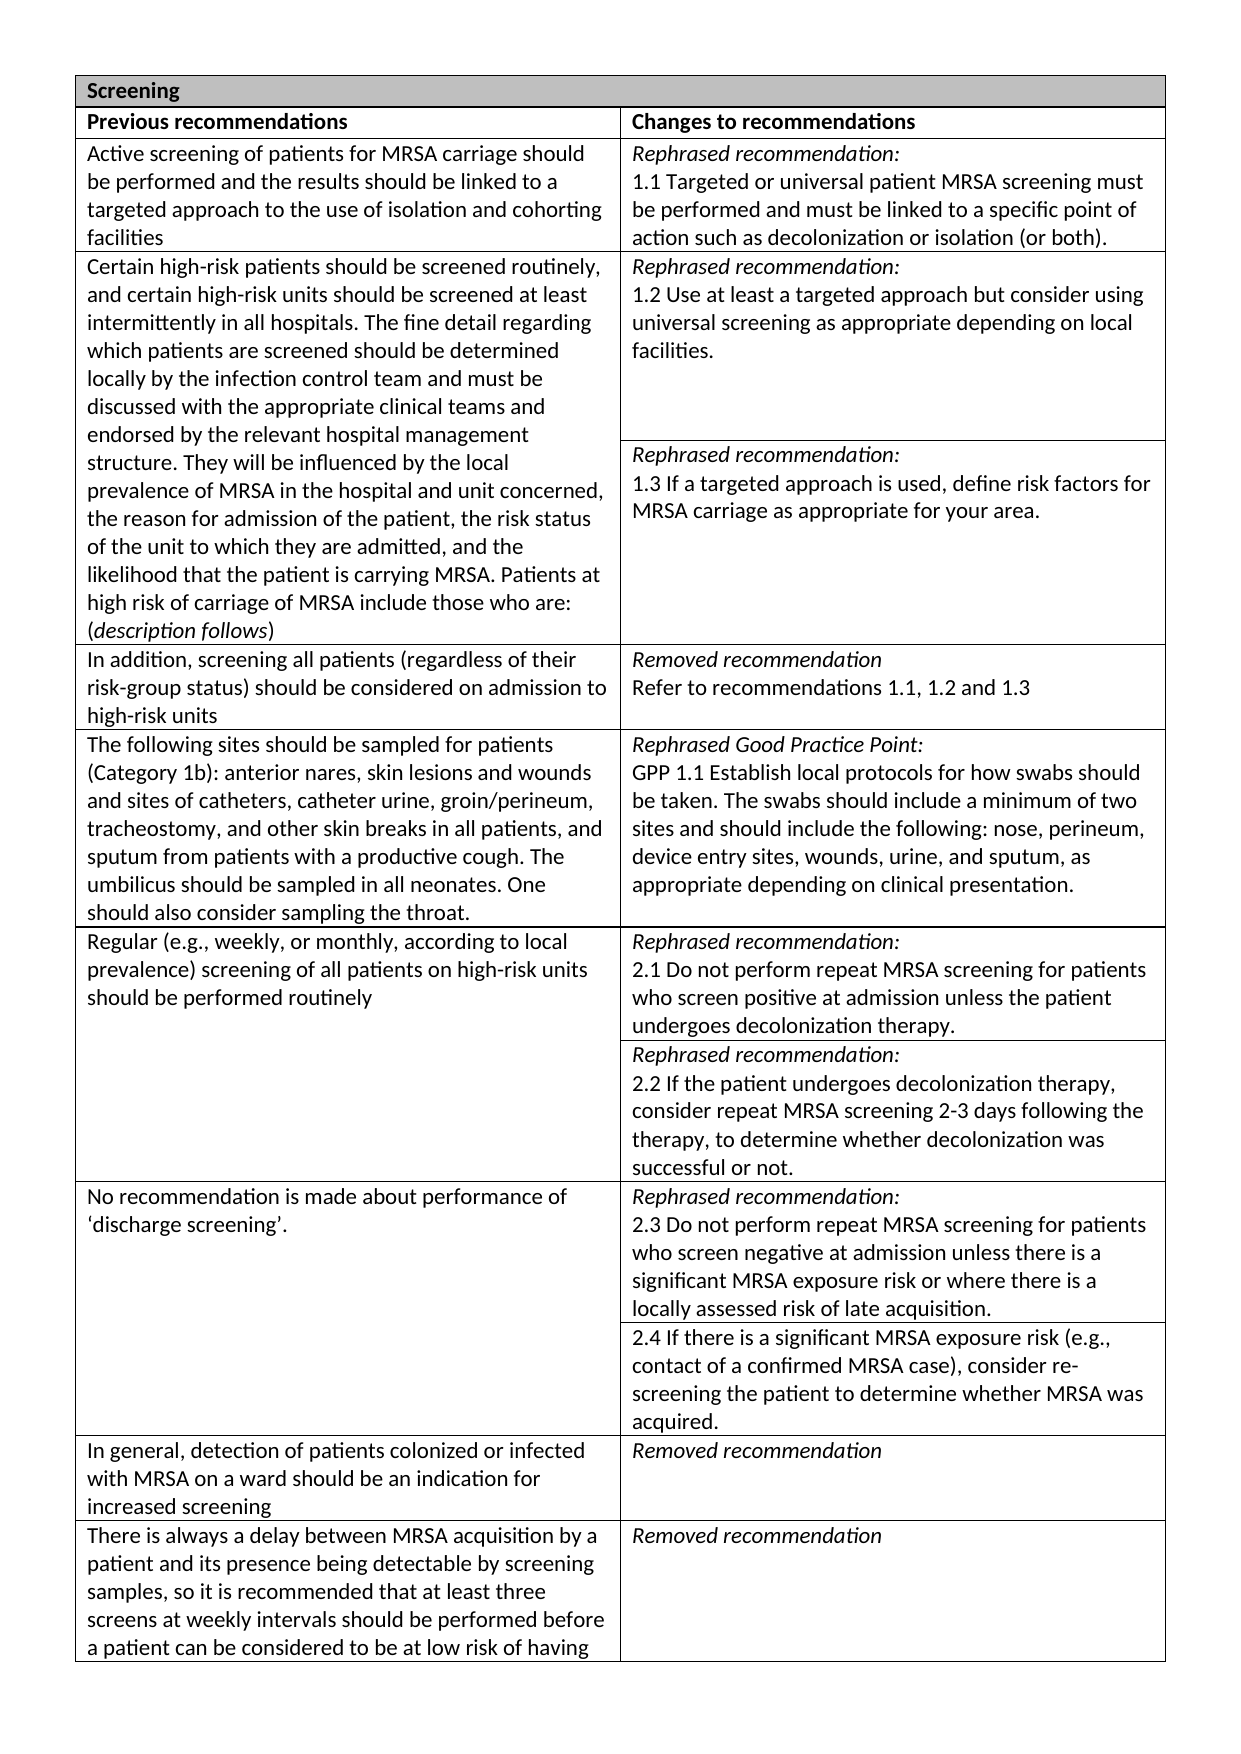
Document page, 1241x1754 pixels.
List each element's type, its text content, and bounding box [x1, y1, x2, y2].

table_cell Removed recommendation [621, 1436, 1165, 1520]
table_cell Previous recommendations [76, 108, 620, 138]
table_cell Rephrased recommendation: 2.3 Do not perform repeat MRSA screening for patients who screen negative at admission unless there is a significant MRSA exposure risk or where there is a locally assessed risk of late acquisition. [621, 1182, 1165, 1322]
table_cell Rephrased recommendation: 1.2 Use at least a targeted approach but consider using universal screening as appropriate depending on local facilities. [621, 252, 1165, 439]
table_cell Rephrased recommendation: 1.1 Targeted or universal patient MRSA screening must be performed and must be linked to a specific point of action such as decolonization or isolation (or both). [621, 139, 1165, 251]
table_cell Removed recommendation Refer to recommendations 1.1, 1.2 and 1.3 [621, 645, 1165, 729]
table_cell Rephrased recommendation: 2.1 Do not perform repeat MRSA screening for patients who screen positive at admission unless the patient undergoes decolonization therapy. [621, 928, 1165, 1039]
table_header Screening [76, 76, 1165, 106]
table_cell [621, 1521, 1165, 1661]
table_cell Rephrased Good Practice Point: GPP 1.1 Establish local protocols for how swabs should be taken. The swabs should include a minimum of two sites and should include the following: nose, perineum, device entry sites, wounds, urine, and sputum, as appropriate depending on clinical presentation. [621, 730, 1165, 926]
table_cell Rephrased recommendation: 1.3 If a targeted approach is used, define risk factors for MRSA carriage as appropriate for your area. [621, 441, 1165, 644]
table_cell Rephrased recommendation: 2.2 If the patient undergoes decolonization therapy, consider repeat MRSA screening 2-3 days following the therapy, to determine whether decolonization was successful or not. [621, 1041, 1165, 1181]
table_cell In general, detection of patients colonized or infected with MRSA on a ward should be an indication for increased screening [76, 1436, 620, 1520]
table_cell No recommendation is made about performance of ‘discharge screening’. [76, 1182, 620, 1435]
table_cell 2.4 If there is a significant MRSA exposure risk (e.g., contact of a confirmed MRSA case), consider re-screening the patient to determine whether MRSA was acquired. [621, 1323, 1165, 1435]
table_cell Active screening of patients for MRSA carriage should be performed and the results should be linked to a targeted approach to the use of isolation and cohorting facilities [76, 139, 620, 251]
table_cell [76, 1521, 620, 1661]
table_cell The following sites should be sampled for patients (Category 1b): anterior nares, skin lesions and wounds and sites of catheters, catheter urine, groin/perineum, tracheostomy, and other skin breaks in all patients, and sputum from patients with a productive cough. The umbilicus should be sampled in all neonates. One should also consider sampling the throat. [76, 730, 620, 926]
table_cell In addition, screening all patients (regardless of their risk-group status) should be considered on admission to high-risk units [76, 645, 620, 729]
table_cell Regular (e.g., weekly, or monthly, according to local prevalence) screening of all patients on high-risk units should be performed routinely [76, 928, 620, 1181]
table_cell Changes to recommendations [621, 108, 1165, 138]
table_cell Certain high-risk patients should be screened routinely, and certain high-risk units should be screened at least intermittently in all hospitals. The fine detail regarding which patients are screened should be determined locally by the infection control team and must be discussed with the appropriate clinical teams and endorsed by the relevant hospital management structure. They will be influenced by the local prevalence of MRSA in the hospital and unit concerned, the reason for admission of the patient, the risk status of the unit to which they are admitted, and the likelihood that the patient is carrying MRSA. Patients at high risk of carriage of MRSA include those who are: (description follows) [76, 252, 620, 644]
